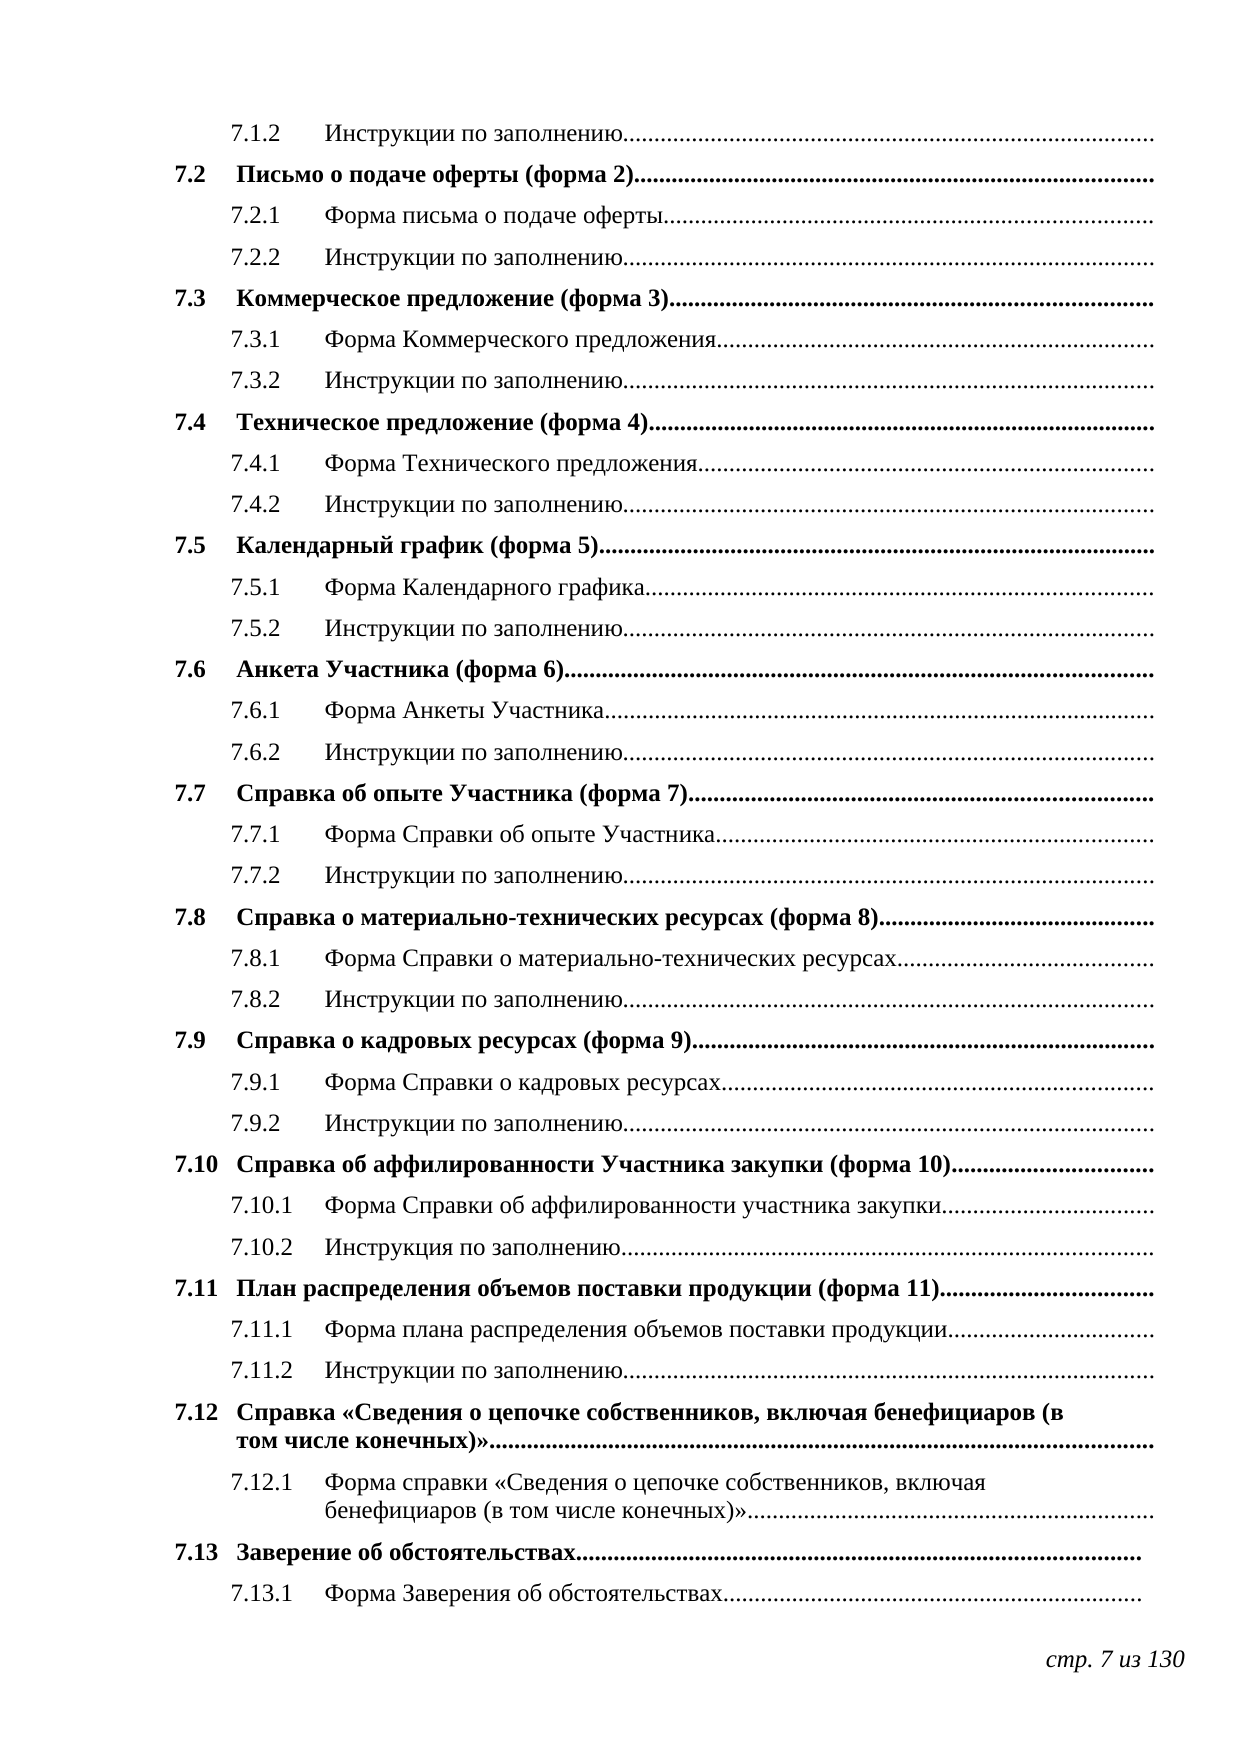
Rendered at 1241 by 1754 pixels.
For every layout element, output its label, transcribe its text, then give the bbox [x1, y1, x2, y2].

text 7.9.1 Форма Справки о кадровых ресурсах 83 [230, 1067, 1063, 1096]
text 7.11.2 Инструкции по заполнению 92 [230, 1356, 1063, 1384]
text 7.5.2 Инструкции по заполнению 72 [230, 613, 1063, 642]
text 7.7 Справка об опыте Участника (форма 7) 77 [174, 778, 1093, 807]
text 7.9 Справка о кадровых ресурсах (форма 9) 83 [174, 1026, 1093, 1054]
text 7.8 Справка о материально-технических ресурсах (форма 8) 81 [174, 902, 1093, 931]
text 7.12 Справка «Сведения о цепочке собственников, включая бенефициаров (в том числе конечных)» 93 [174, 1397, 1093, 1454]
text 7.7.1 Форма Справки об опыте Участника 77 [230, 819, 1063, 848]
text 7.8.1 Форма Справки о материально-технических ресурсах 81 [230, 943, 1063, 972]
text 7.11 План распределения объемов поставки продукции (форма 11) 91 [174, 1273, 1093, 1302]
text 7.5.1 Форма Календарного графика 71 [230, 572, 1063, 601]
text 7.6 Анкета Участника (форма 6) 73 [174, 654, 1093, 683]
text 7.9.2 Инструкции по заполнению 85 [230, 1108, 1063, 1137]
text 7.11.1 Форма плана распределения объемов поставки продукции 91 [230, 1314, 1063, 1343]
text 7.1.2 Инструкции по заполнению 58 [230, 118, 1063, 147]
text 7.12.1 Форма справки «Сведения о цепочке собственников, включая бенефициаров (в том числе конечных)» 93 [230, 1467, 1063, 1524]
text 7.10 Справка об аффилированности Участника закупки (форма 10) 86 [174, 1149, 1093, 1178]
text 7.2.2 Инструкции по заполнению 64 [230, 242, 1063, 271]
text 7.7.2 Инструкции по заполнению 80 [230, 861, 1063, 889]
text 7.5 Календарный график (форма 5) 71 [174, 531, 1093, 559]
text 7.3 Коммерческое предложение (форма 3) 65 [174, 283, 1093, 312]
text 7.3.1 Форма Коммерческого предложения 65 [230, 324, 1063, 353]
text 7.6.2 Инструкции по заполнению 76 [230, 737, 1063, 766]
text 7.2 Письмо о подаче оферты (форма 2) 59 [174, 159, 1093, 188]
text 7.3.2 Инструкции по заполнению 67 [230, 366, 1063, 394]
text 7.13.1 Форма Заверения об обстоятельствах 101 [230, 1578, 1063, 1607]
text 7.10.1 Форма Справки об аффилированности участника закупки 86 [230, 1191, 1063, 1219]
text 7.13 Заверение об обстоятельствах 101 [174, 1537, 1093, 1566]
text 7.4.1 Форма Технического предложения 68 [230, 448, 1063, 477]
text 7.4 Техническое предложение (форма 4) 68 [174, 407, 1093, 436]
text 7.2.1 Форма письма о подаче оферты 59 [230, 201, 1063, 229]
text 7.4.2 Инструкции по заполнению 70 [230, 489, 1063, 518]
text 7.10.2 Инструкция по заполнению 87 [230, 1232, 1063, 1261]
text 7.8.2 Инструкции по заполнению 82 [230, 984, 1063, 1013]
text 7.6.1 Форма Анкеты Участника 73 [230, 696, 1063, 724]
